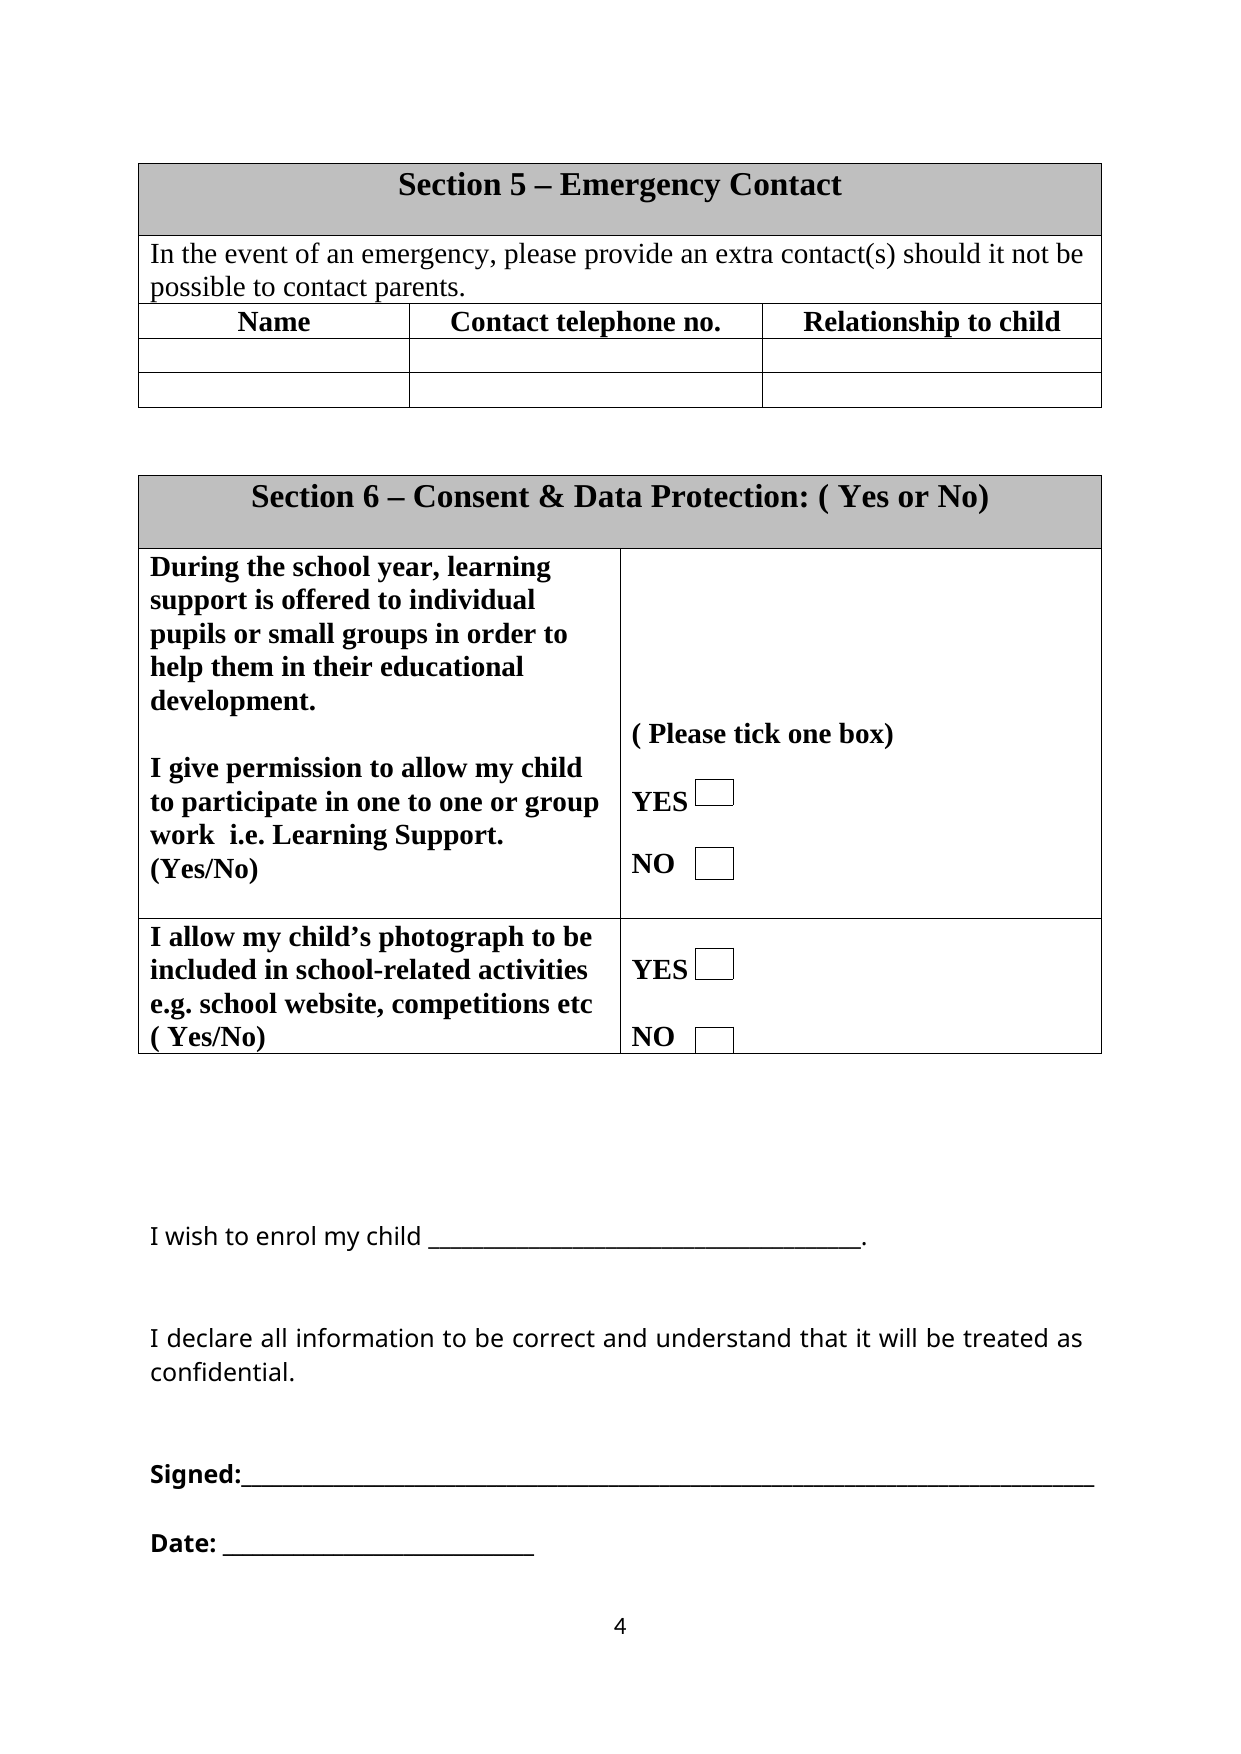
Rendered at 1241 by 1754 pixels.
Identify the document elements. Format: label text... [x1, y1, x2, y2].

table_cell YES NO [621, 919, 1101, 1053]
table_cell [763, 373, 1101, 407]
table_cell I allow my child’s photograph to be included in school-related activities e.g. school website, competitions etc ( Yes/No) [139, 919, 620, 1053]
table_cell During the school year, learning support is offered to individual pupils or small groups in order to help them in their educational development. I give permission to allow my child to participate in one to one or group work i.e. Learning Support. (Yes/No) [139, 549, 620, 918]
text Date: [150, 1525, 1084, 1559]
table_cell ( Please tick one box) YES NO [621, 549, 1101, 918]
text I declare all information to be correct and understand that it will be treated as confidential. [150, 1321, 1084, 1389]
table_cell Contact telephone no. [410, 304, 762, 338]
table_header Section 5 – Emergency Contact [139, 164, 1101, 235]
table_cell [410, 339, 762, 372]
text I wish to enrol my child _______________________________________. [150, 1219, 1084, 1253]
table_header Section 6 – Consent & Data Protection: ( Yes or No) [139, 476, 1101, 548]
table_cell In the event of an emergency, please provide an extra contact(s) should it not be possible to contact parents. [139, 236, 1101, 303]
table_cell Relationship to child [763, 304, 1101, 338]
table_cell [139, 373, 409, 407]
table_cell [139, 339, 409, 372]
table_cell [763, 339, 1101, 372]
table_cell [410, 373, 762, 407]
text Signed: [150, 1457, 1084, 1491]
table_cell Name [139, 304, 409, 338]
